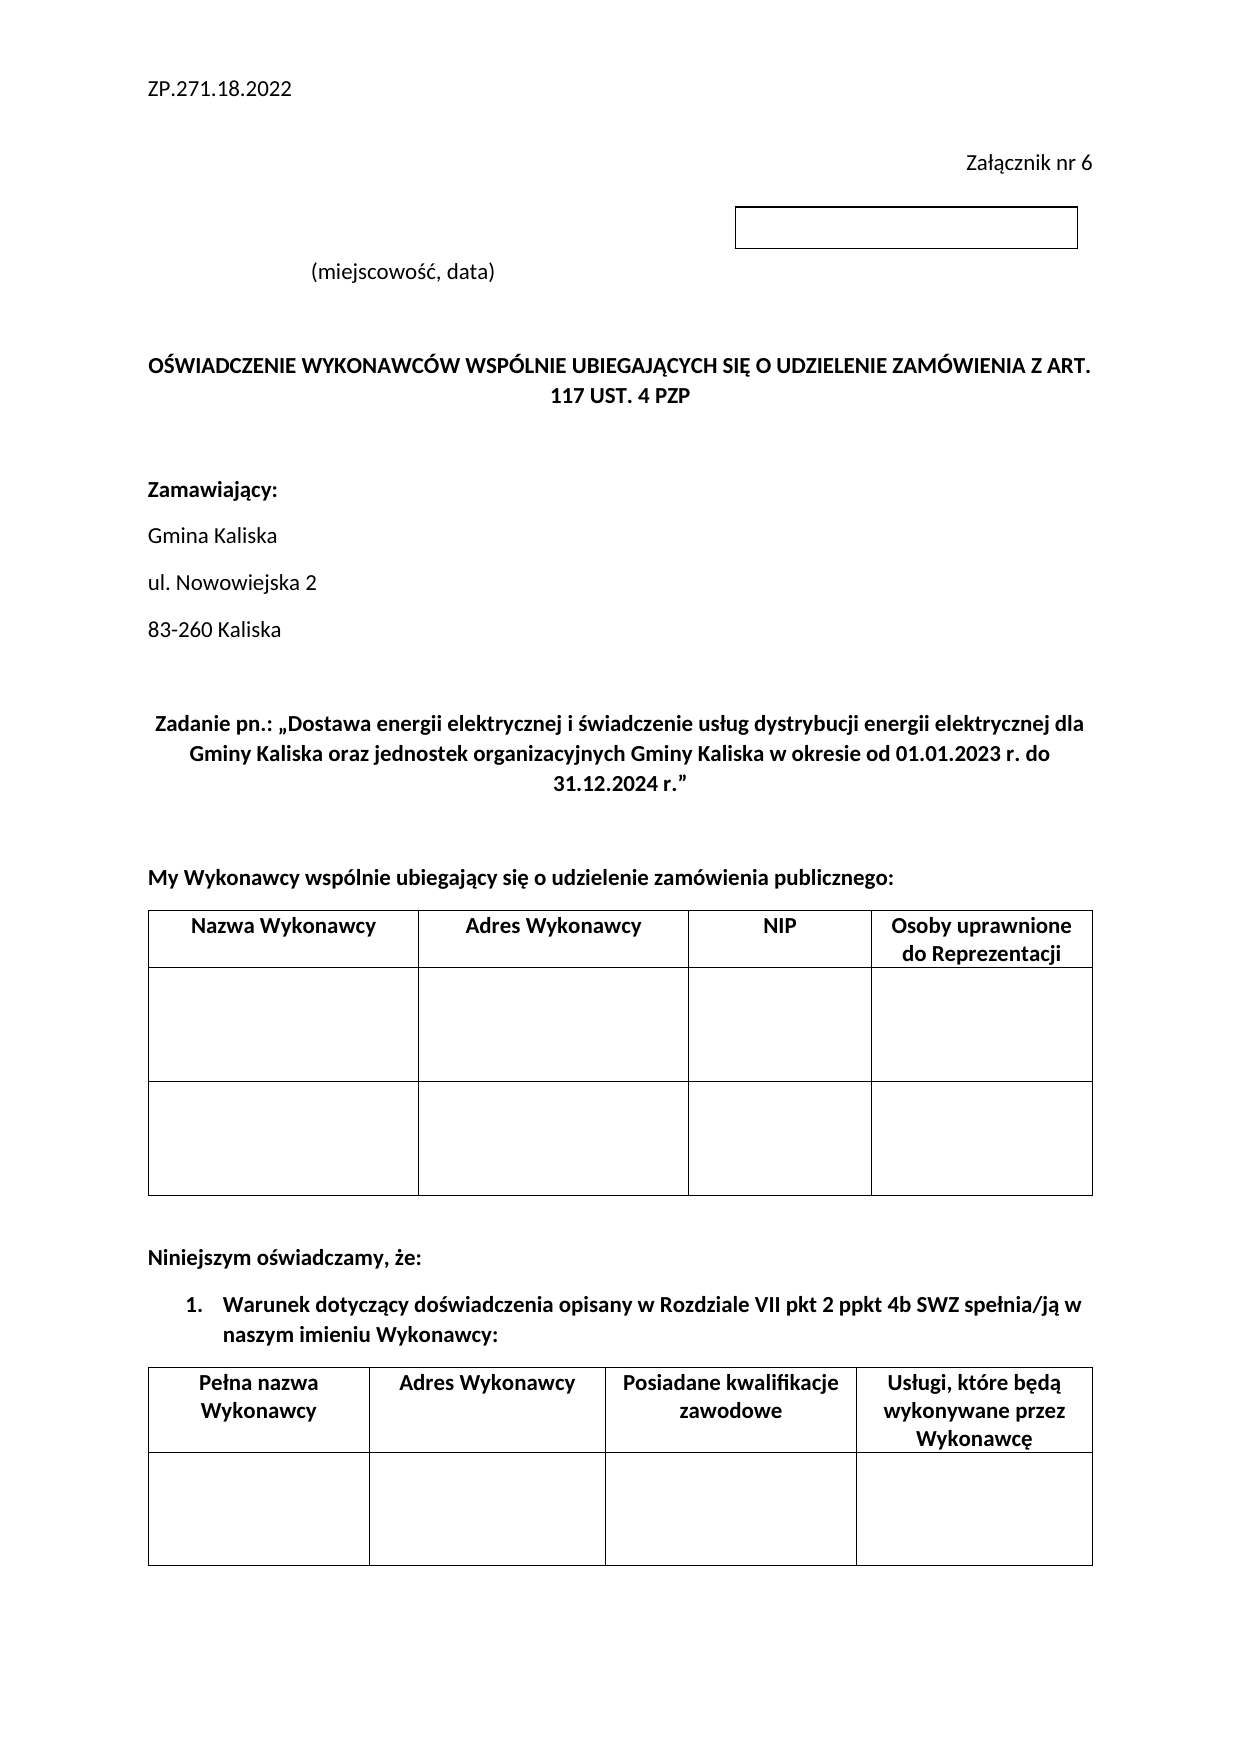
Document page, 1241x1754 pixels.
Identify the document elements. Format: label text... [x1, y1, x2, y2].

table_cell [606, 1453, 856, 1565]
text Zadanie pn.: „Dostawa energii elektrycznej i świadczenie usług dystrybucji energii elektrycznej dla Gminy Kaliska oraz jednostek organizacyjnych Gminy Kaliska w okresie od 01.01.2023 r. do 31.12.2024 r.” [148, 709, 1093, 798]
table_cell [872, 1082, 1092, 1195]
text Gmina Kaliska [148, 522, 1093, 550]
table_cell [857, 1453, 1092, 1565]
table_cell [419, 968, 688, 1081]
text My Wykonawcy wspólnie ubiegający się o udzielenie zamówienia publicznego: [148, 863, 1093, 891]
list Warunek dotyczący doświadczenia opisany w Rozdziale VII pkt 2 ppkt 4b SWZ spełnia/ją w naszym imieniu Wykonawcy: [185, 1290, 1093, 1348]
table_header Posiadane kwalifikacje zawodowe [606, 1368, 856, 1452]
text ul. Nowowiejska 2 [148, 568, 1093, 597]
text Niniejszym oświadczamy, że: [148, 1243, 1093, 1271]
text OŚWIADCZENIE WYKONAWCÓW WSPÓLNIE UBIEGAJĄCYCH SIĘ O UDZIELENIE ZAMÓWIENIA Z ART. 117 UST. 4 PZP [148, 351, 1093, 409]
table_header Adres Wykonawcy [419, 911, 688, 967]
text (miejscowość, data) [148, 194, 1093, 285]
text Załącznik nr 6 [148, 148, 1093, 176]
table_header NIP [689, 911, 871, 967]
text Zamawiający: [148, 475, 1093, 503]
table_header Pełna nazwa Wykonawcy [149, 1368, 369, 1452]
table_cell [419, 1082, 688, 1195]
table_cell [689, 1082, 871, 1195]
table_header Nazwa Wykonawcy [149, 911, 418, 967]
table_cell [149, 968, 418, 1081]
table_header Osoby uprawnione do Reprezentacji [872, 911, 1092, 967]
table_header Adres Wykonawcy [370, 1368, 605, 1452]
table_header Usługi, które będą wykonywane przez Wykonawcę [857, 1368, 1092, 1452]
text 83-260 Kaliska [148, 615, 1093, 643]
table_header [736, 208, 1077, 247]
table_cell [689, 968, 871, 1081]
table_cell [149, 1453, 369, 1565]
table_cell [370, 1453, 605, 1565]
table_cell [149, 1082, 418, 1195]
table_cell [872, 968, 1092, 1081]
